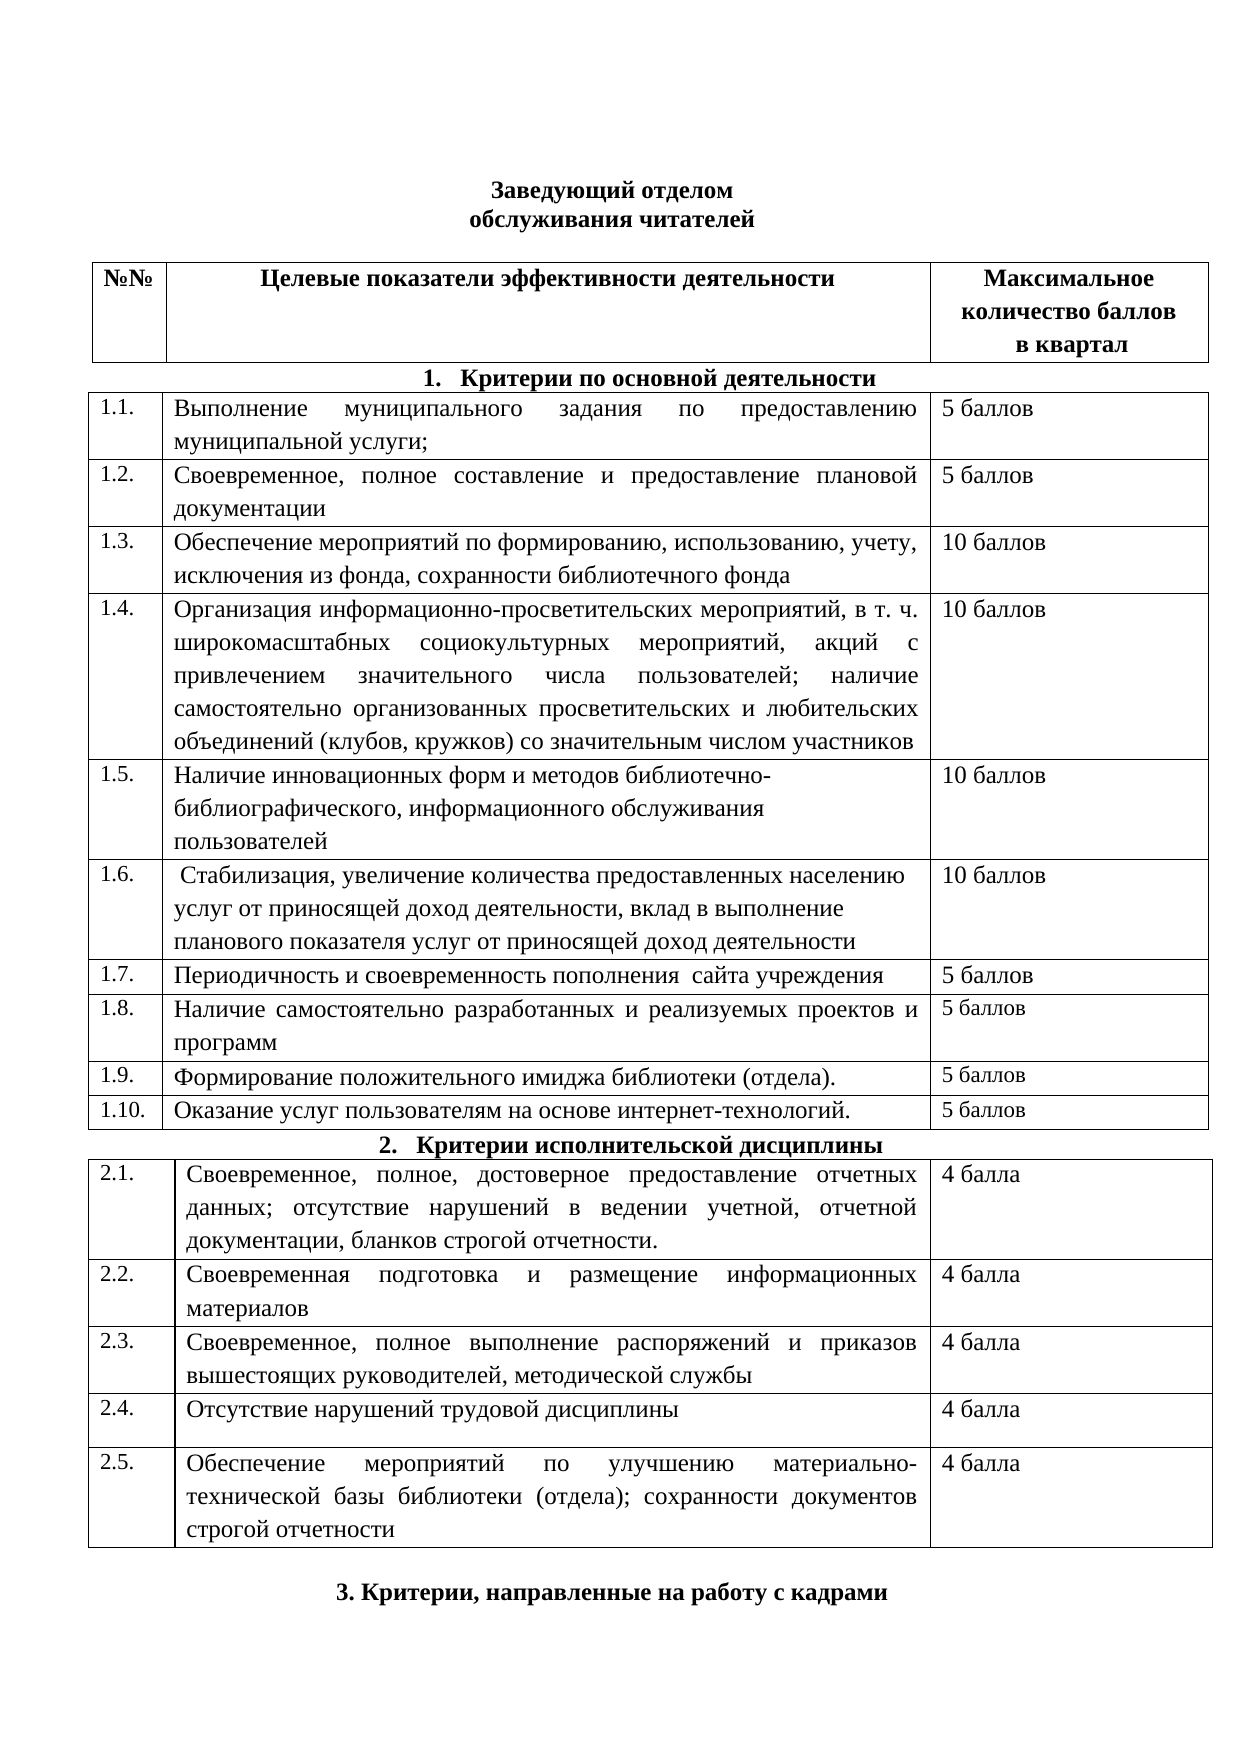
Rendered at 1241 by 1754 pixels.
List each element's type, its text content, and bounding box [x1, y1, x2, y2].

table_header 4 балла [931, 1160, 1212, 1258]
table_cell Своевременное, полное выполнение распоряжений и приказов вышестоящих руководителей, методической службы [176, 1327, 930, 1393]
list Критерии по основной деятельности [149, 363, 1150, 392]
table_header 1.1. [89, 393, 162, 459]
table_header Выполнение муниципального задания по предоставлению муниципальной услуги; [163, 393, 930, 459]
table_cell 2.3. [89, 1327, 174, 1393]
table_cell 5 баллов [931, 460, 1208, 526]
table_cell 5 баллов [931, 995, 1208, 1061]
table_cell 4 балла [931, 1260, 1212, 1326]
table_header 5 баллов [931, 393, 1208, 459]
table_cell 1.9. [89, 1062, 162, 1094]
table_cell Отсутствие нарушений трудовой дисциплины [176, 1394, 930, 1447]
text Заведующий отделом [74, 176, 1150, 204]
table_header Целевые показатели эффективности деятельности [167, 263, 930, 362]
table_cell Оказание услуг пользователям на основе интернет-технологий. [163, 1096, 930, 1129]
table_cell Наличие самостоятельно разработанных и реализуемых проектов и программ [163, 995, 930, 1061]
table_cell 1.5. [89, 760, 162, 859]
table_cell Обеспечение мероприятий по улучшению материально-технической базы библиотеки (отдела); сохранности документов строгой отчетности [176, 1448, 930, 1547]
table_header Максимальное количество баллов в квартал [931, 263, 1208, 362]
table_cell Наличие инновационных форм и методов библиотечно-библиографического, информационного обслуживания пользователей [163, 760, 930, 859]
table_cell 4 балла [931, 1394, 1212, 1447]
table_cell 5 баллов [931, 1062, 1208, 1094]
table_cell Периодичность и своевременность пополнения сайта учреждения [163, 960, 930, 993]
table_cell 1.6. [89, 860, 162, 959]
text 3. Критерии, направленные на работу с кадрами [74, 1577, 1150, 1606]
table_cell 1.3. [89, 527, 162, 593]
table_cell 10 баллов [931, 594, 1208, 759]
table_cell 4 балла [931, 1448, 1212, 1547]
table_cell 1.7. [89, 960, 162, 993]
table_cell 2.4. [89, 1394, 174, 1447]
table_cell Организация информационно-просветительских мероприятий, в т. ч. широкомасштабных социокультурных мероприятий, акций с привлечением значительного числа пользователей; наличие самостоятельно организованных просветительских и любительских объединений (клубов, кружков) со значительным числом участников [163, 594, 930, 759]
table_cell 5 баллов [931, 960, 1208, 993]
table_cell 1.8. [89, 995, 162, 1061]
table_cell 2.5. [89, 1448, 174, 1547]
table_cell 1.10. [89, 1096, 162, 1129]
table_cell Своевременная подготовка и размещение информационных материалов [176, 1260, 930, 1326]
table_cell 10 баллов [931, 860, 1208, 959]
table_cell 2.2. [89, 1260, 174, 1326]
table_cell Своевременное, полное составление и предоставление плановой документации [163, 460, 930, 526]
table_header 2.1. [89, 1160, 174, 1258]
table_cell 5 баллов [931, 1096, 1208, 1129]
table_cell 4 балла [931, 1327, 1212, 1393]
table_cell Формирование положительного имиджа библиотеки (отдела). [163, 1062, 930, 1094]
table_cell 10 баллов [931, 760, 1208, 859]
table_cell 1.2. [89, 460, 162, 526]
table_header Своевременное, полное, достоверное предоставление отчетных данных; отсутствие нарушений в ведении учетной, отчетной документации, бланков строгой отчетности. [176, 1160, 930, 1258]
text обслуживания читателей [74, 204, 1150, 233]
table_cell 1.4. [89, 594, 162, 759]
table_cell Стабилизация, увеличение количества предоставленных населению услуг от приносящей доход деятельности, вклад в выполнение планового показателя услуг от приносящей доход деятельности [163, 860, 930, 959]
list Критерии исполнительской дисциплины [111, 1130, 1150, 1158]
table_cell Обеспечение мероприятий по формированию, использованию, учету, исключения из фонда, сохранности библиотечного фонда [163, 527, 930, 593]
table_cell 10 баллов [931, 527, 1208, 593]
table_header №№ [93, 263, 166, 362]
